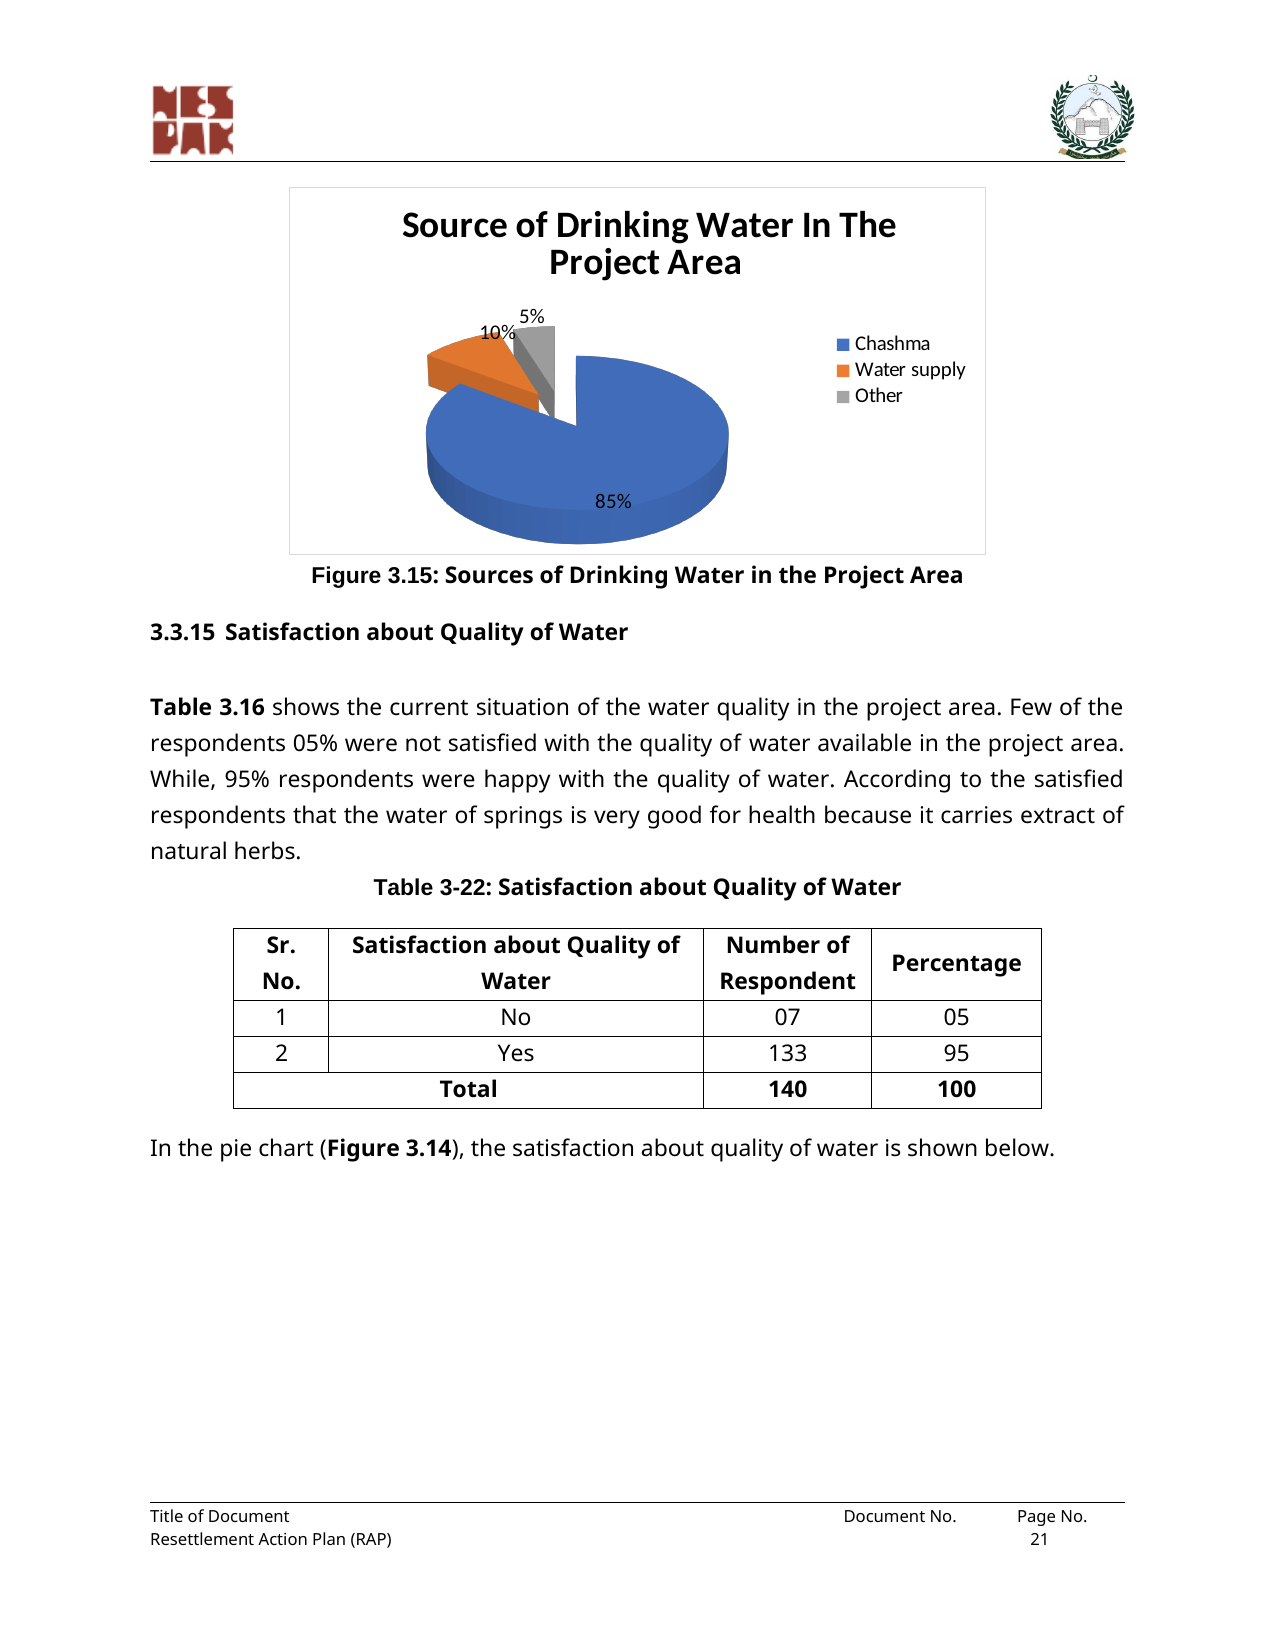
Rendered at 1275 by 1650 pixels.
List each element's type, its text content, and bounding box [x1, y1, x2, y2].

subtitle Satisfaction about Quality of Water [150, 616, 1125, 647]
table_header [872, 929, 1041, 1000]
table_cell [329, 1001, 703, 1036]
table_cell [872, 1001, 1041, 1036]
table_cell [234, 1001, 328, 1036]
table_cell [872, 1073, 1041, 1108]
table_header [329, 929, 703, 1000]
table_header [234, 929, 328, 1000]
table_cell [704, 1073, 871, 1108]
text In the pie chart (Figure 3.14), the satisfaction about quality of water is shown below. [150, 1132, 1125, 1163]
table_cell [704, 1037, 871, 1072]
picture [1050, 75, 1135, 159]
text Table 3.16 shows the current situation of the water quality in the project area. Few of the respondents 05% were not satisfied with the quality of water available in the project area. While, 95% respondents were happy with the quality of water. According to the satisfied respondents that the water of springs is very good for health because it carries extract of natural herbs. [150, 691, 1125, 866]
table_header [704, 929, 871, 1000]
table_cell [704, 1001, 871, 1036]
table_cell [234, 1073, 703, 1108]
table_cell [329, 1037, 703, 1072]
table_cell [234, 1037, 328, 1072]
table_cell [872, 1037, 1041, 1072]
